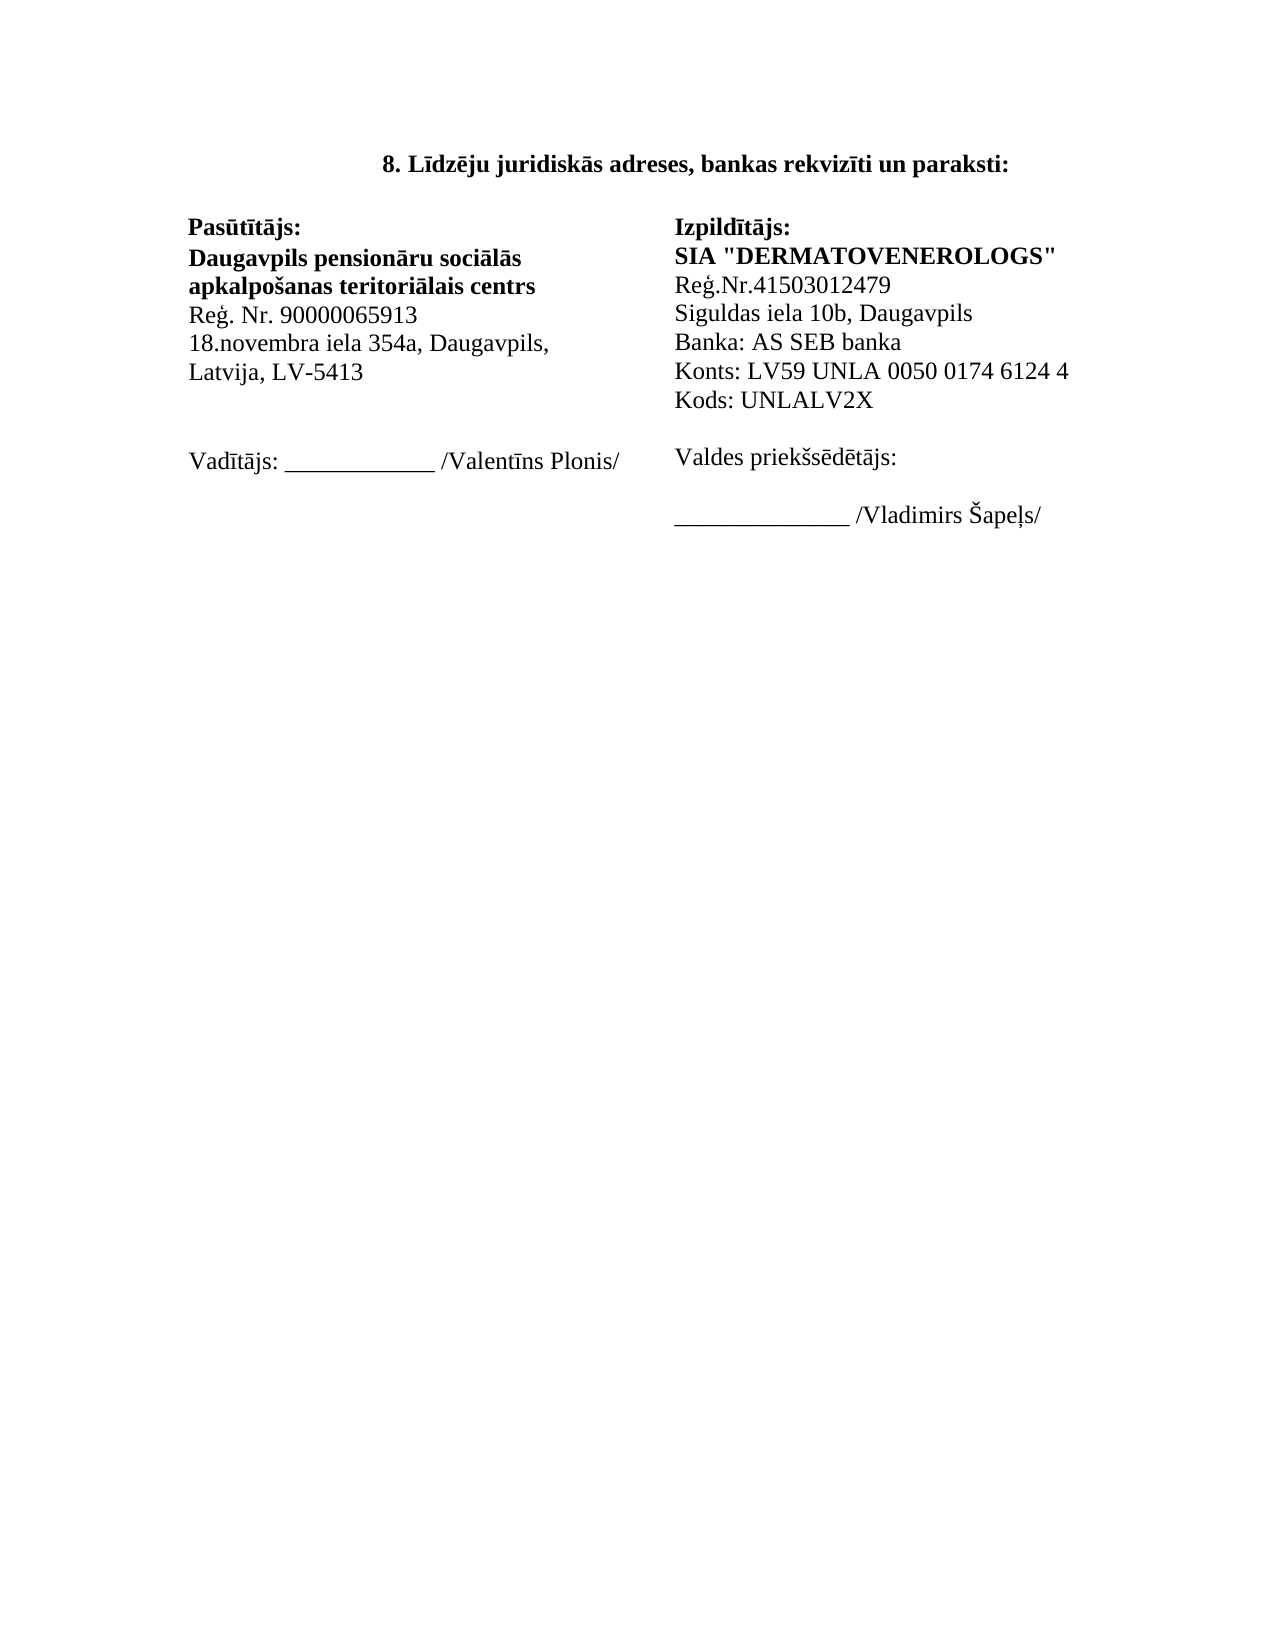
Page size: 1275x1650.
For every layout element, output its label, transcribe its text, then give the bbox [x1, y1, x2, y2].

table_header Izpildītājs: SIA "DERMATOVENEROLOGS" Reģ.Nr.41503012479 Siguldas iela 10b, Daugavpils Banka: AS SEB banka Konts: LV59 UNLA 0050 0174 6124 4 Kods: UNLALV2X Valdes priekšsēdētājs: ______________ /Vladimirs Šapeļs/ [663, 212, 1181, 557]
table_header Pasūtītājs: Daugavpils pensionāru sociālās apkalpošanas teritoriālais centrs Reģ. Nr. 90000065913 18.novembra iela 354a, Daugavpils, Latvija, LV-5413 Vadītājs: ____________ /Valentīns Plonis/ [177, 212, 663, 557]
text 8. Līdzēju juridiskās adreses, bankas rekvizīti un paraksti: [177, 149, 1215, 178]
